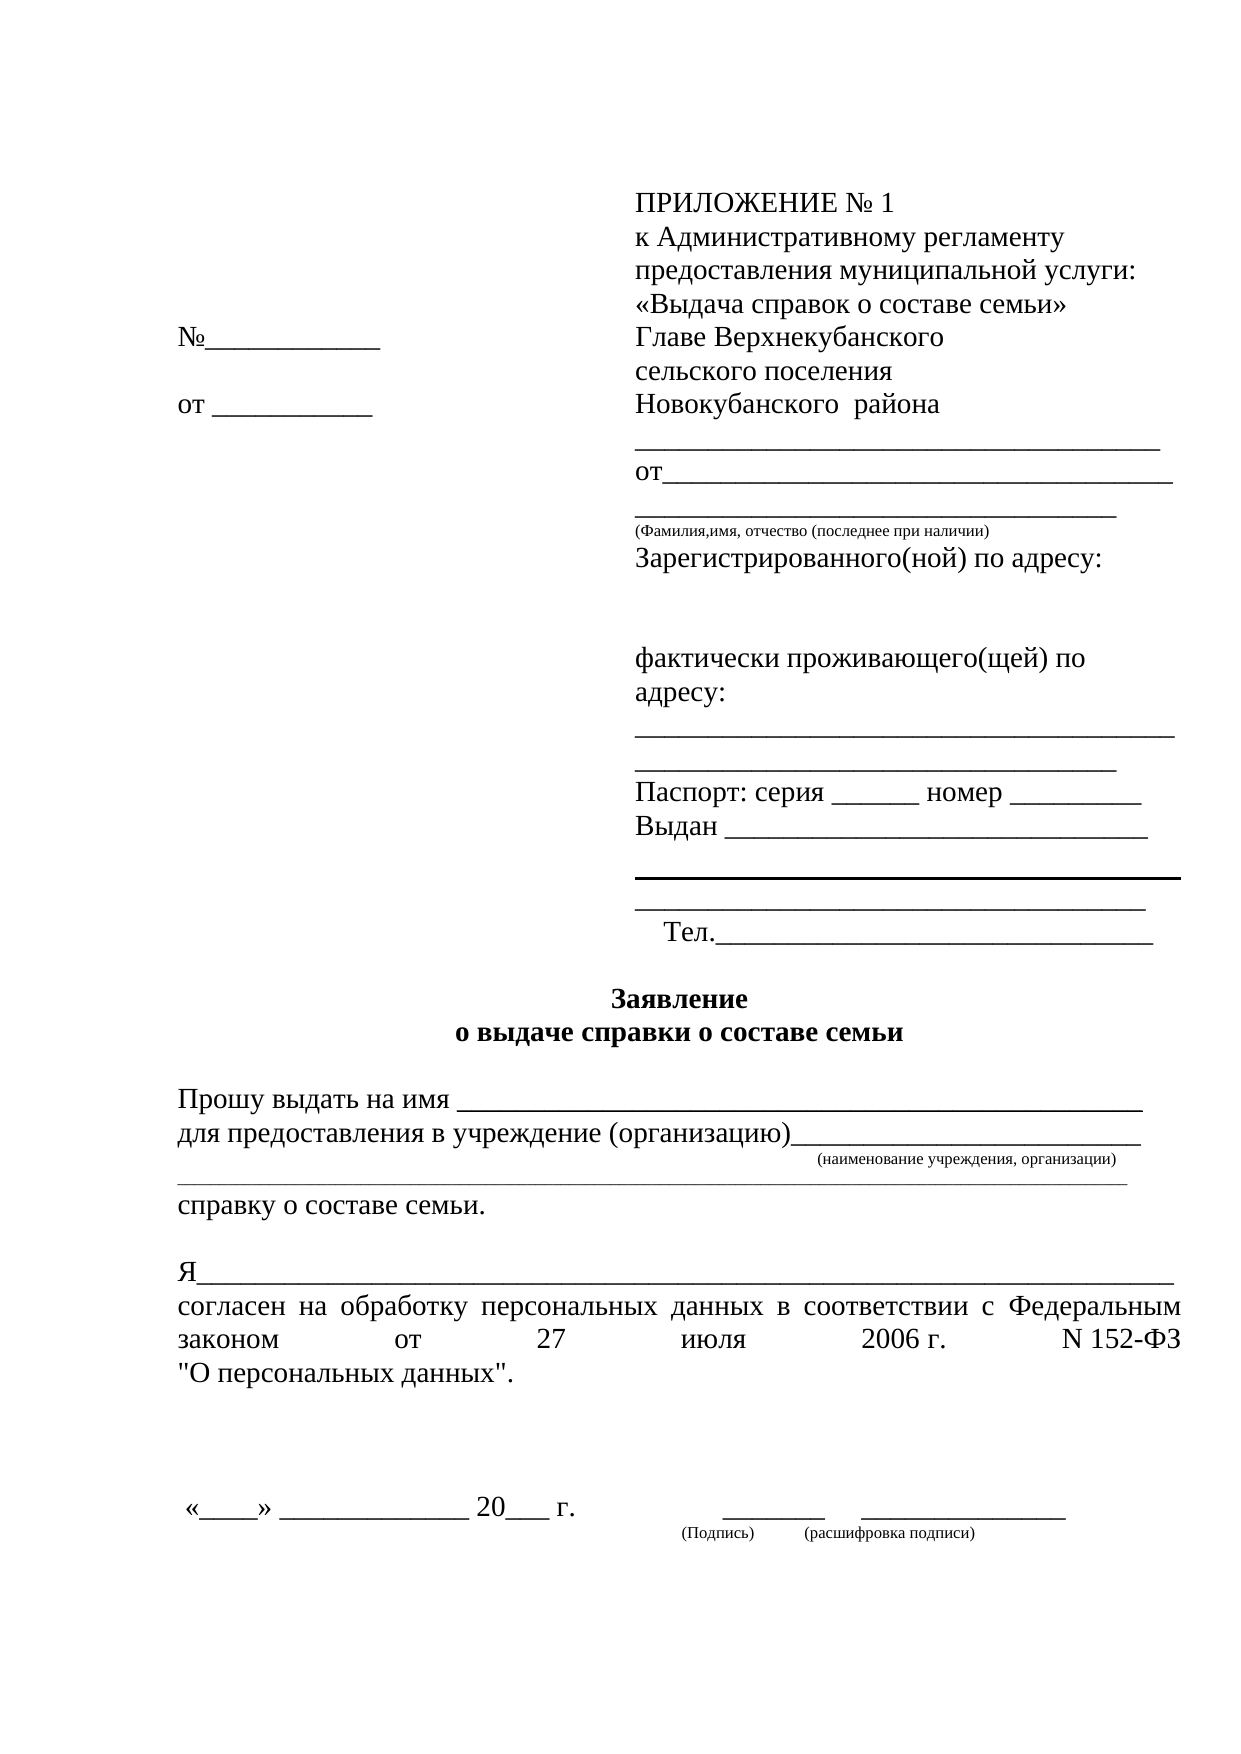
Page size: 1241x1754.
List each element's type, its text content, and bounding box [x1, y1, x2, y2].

text (Подпись) (расшифровка подписи) [177, 1522, 1181, 1542]
text Прошу выдать на имя _______________________________________________ для предоставления в учреждение (организацию)________________________ [177, 1082, 1181, 1149]
text (Фамилия,имя, отчество (последнее при наличии) [635, 521, 1181, 540]
text от ___________ Новокубанского района [177, 386, 1181, 420]
text сельского поселения [635, 353, 1181, 386]
text фактически проживающего(щей) по адресу: [635, 640, 1181, 707]
list Я___________________________________________________________________согласен на обработку персональных данных в соответствии с Федеральным законом от 27 июля 2006 г. N 152-ФЗ "О персональных данных". [177, 1254, 1181, 1388]
text «____» _____________ 20___ г. _______ ______________ [177, 1489, 1181, 1522]
text Тел.______________________________ [635, 914, 1181, 947]
text ___________________________________ [635, 880, 1181, 914]
text Заявление [177, 981, 1181, 1014]
text ПРИЛОЖЕНИЕ № 1 [635, 185, 1181, 219]
text (наименование учреждения, организации) [177, 1149, 1181, 1168]
text от____________________________________________________________________ [635, 453, 1181, 521]
text ______________________________________________________________________ [635, 707, 1181, 774]
text справку о составе семьи. [177, 1187, 1181, 1221]
text №____________ Главе Верхнекубанского [177, 319, 1181, 353]
text к Административному регламенту предоставления муниципальной услуги: «Выдача справок о составе семьи» [635, 219, 1181, 319]
text ____________________________________ [635, 420, 1181, 453]
text Выдан _____________________________ [635, 808, 1181, 842]
text о выдаче справки о составе семьи [177, 1014, 1181, 1048]
text Паспорт: серия ______ номер _________ [635, 774, 1181, 808]
text Зарегистрированного(ной) по адресу: [635, 540, 1181, 573]
text __________________________________________________________________________________________________________________ [177, 1168, 1181, 1187]
